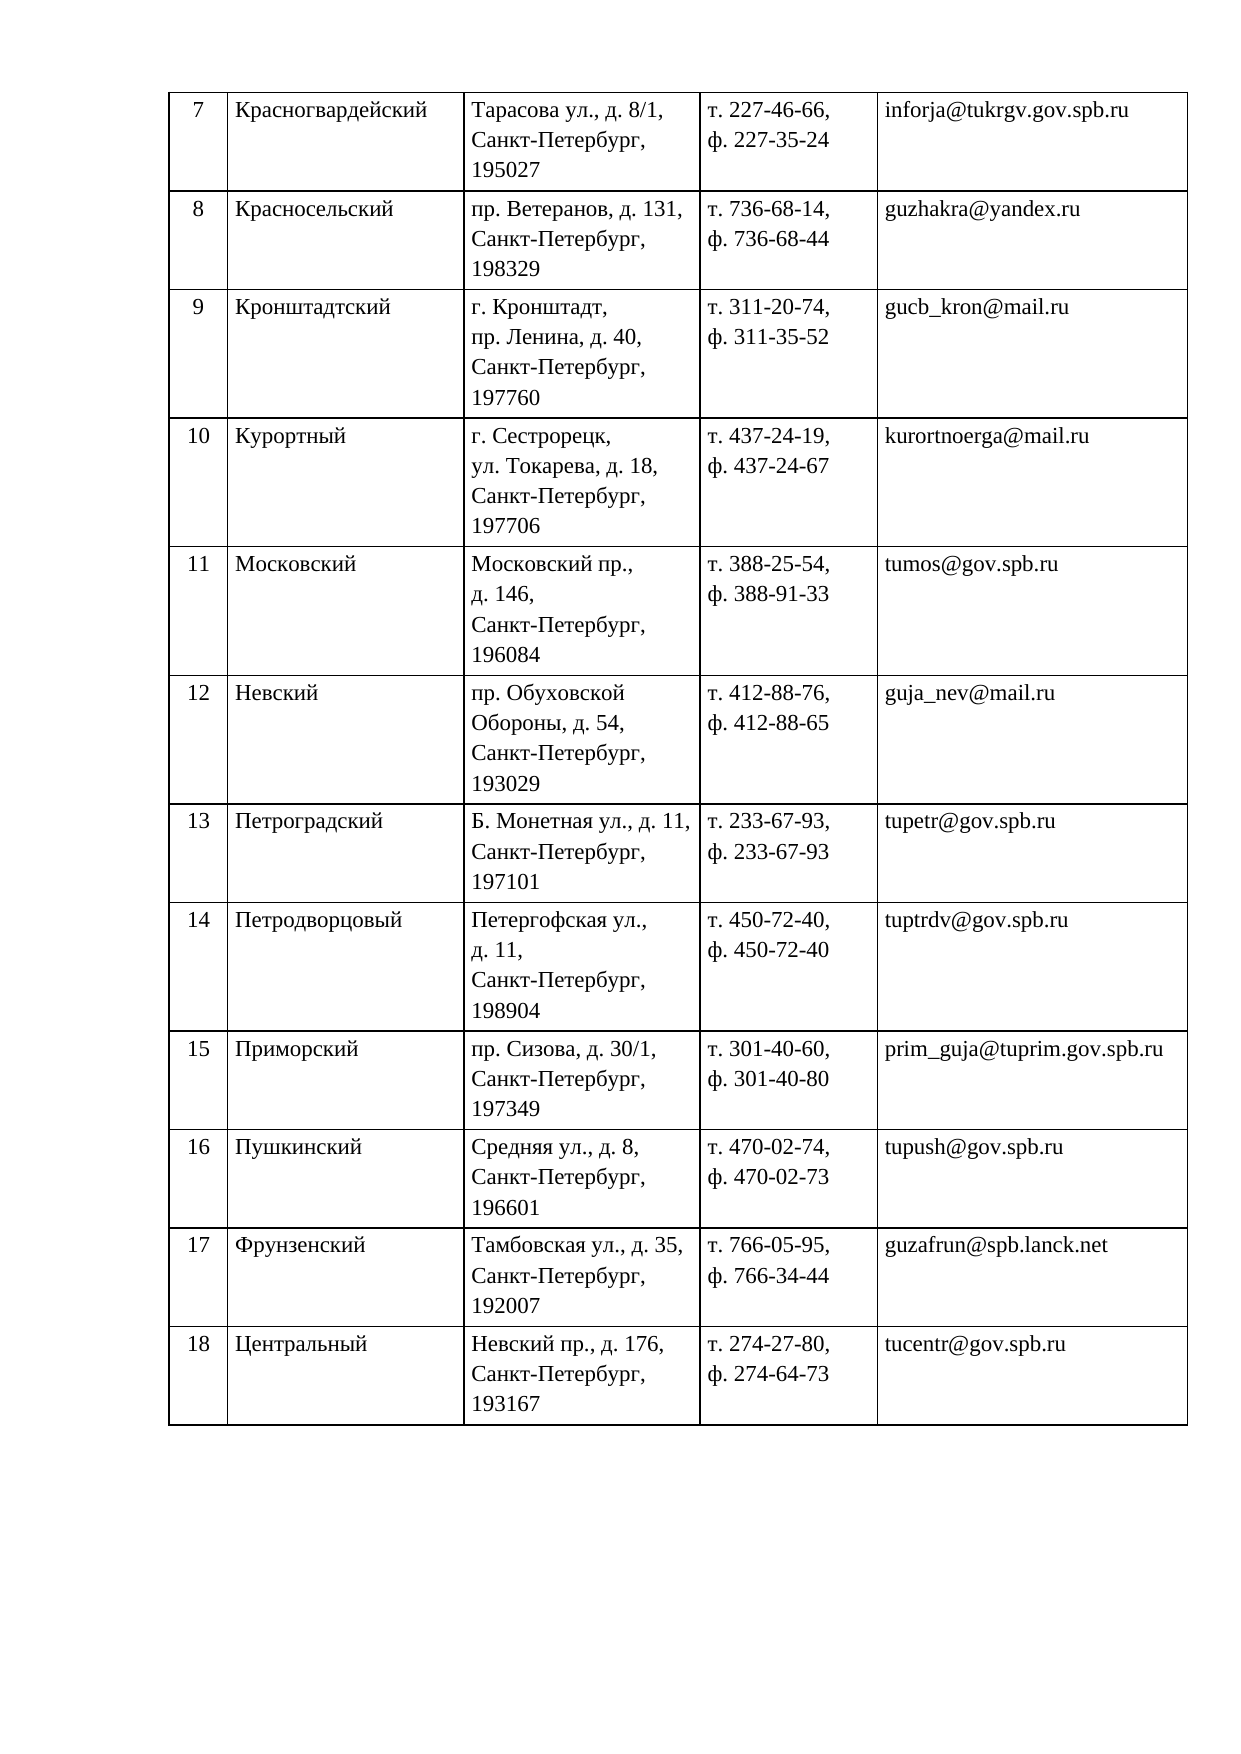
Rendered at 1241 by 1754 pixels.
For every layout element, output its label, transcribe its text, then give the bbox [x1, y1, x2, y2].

table_cell Невский пр., д. 176, Санкт-Петербург, 193167 [465, 1327, 699, 1424]
table_cell Красногвардейский [228, 93, 463, 190]
table_cell guja_nev@mail.ru [878, 676, 1187, 803]
table_cell г. Сестрорецк, ул. Токарева, д. 18, Санкт-Петербург, 197706 [465, 419, 699, 546]
table_cell 12 [170, 676, 227, 803]
table_cell Петродворцовый [228, 903, 463, 1030]
table_cell пр. Сизова, д. 30/1, Санкт-Петербург, 197349 [465, 1032, 699, 1129]
table_cell gucb_kron@mail.ru [878, 290, 1187, 417]
table_cell пр. Обуховской Обороны, д. 54, Санкт-Петербург, 193029 [465, 676, 699, 803]
table_cell т. 736-68-14, ф. 736-68-44 [701, 192, 877, 288]
table_cell т. 470-02-74, ф. 470-02-73 [701, 1130, 877, 1227]
table_cell Петергофская ул., д. 11, Санкт-Петербург, 198904 [465, 903, 699, 1030]
table_cell т. 412-88-76, ф. 412-88-65 [701, 676, 877, 803]
table_cell Б. Монетная ул., д. 11, Санкт-Петербург, 197101 [465, 805, 699, 902]
table_cell 15 [170, 1032, 227, 1129]
table_cell т. 311-20-74, ф. 311-35-52 [701, 290, 877, 417]
table_cell tucentr@gov.spb.ru [878, 1327, 1187, 1424]
table_cell Петроградский [228, 805, 463, 902]
table_cell inforja@tukrgv.gov.spb.ru [878, 93, 1187, 190]
table_cell Тамбовская ул., д. 35, Санкт-Петербург, 192007 [465, 1229, 699, 1326]
table_cell Кронштадтский [228, 290, 463, 417]
table_cell 9 [170, 290, 227, 417]
table_cell т. 437-24-19, ф. 437-24-67 [701, 419, 877, 546]
table_cell tupetr@gov.spb.ru [878, 805, 1187, 902]
table_cell tuptrdv@gov.spb.ru [878, 903, 1187, 1030]
table_cell Московский пр., д. 146, Санкт-Петербург, 196084 [465, 547, 699, 674]
table_cell г. Кронштадт, пр. Ленина, д. 40, Санкт-Петербург, 197760 [465, 290, 699, 417]
table_cell Красносельский [228, 192, 463, 288]
table_cell т. 227-46-66, ф. 227-35-24 [701, 93, 877, 190]
table_cell 8 [170, 192, 227, 288]
table_cell т. 233-67-93, ф. 233-67-93 [701, 805, 877, 902]
table_cell guzhakra@yandex.ru [878, 192, 1187, 288]
table_cell т. 301-40-60, ф. 301-40-80 [701, 1032, 877, 1129]
table_cell Тарасова ул., д. 8/1, Санкт-Петербург, 195027 [465, 93, 699, 190]
table_cell prim_guja@tuprim.gov.spb.ru [878, 1032, 1187, 1129]
table_cell 7 [170, 93, 227, 190]
table_cell 14 [170, 903, 227, 1030]
table_cell guzafrun@spb.lanck.net [878, 1229, 1187, 1326]
table_cell tupush@gov.spb.ru [878, 1130, 1187, 1227]
table_cell Центральный [228, 1327, 463, 1424]
table_cell Средняя ул., д. 8, Санкт-Петербург, 196601 [465, 1130, 699, 1227]
table_cell 10 [170, 419, 227, 546]
table_cell т. 274-27-80, ф. 274-64-73 [701, 1327, 877, 1424]
table_cell т. 388-25-54, ф. 388-91-33 [701, 547, 877, 674]
table_cell 13 [170, 805, 227, 902]
table_cell 16 [170, 1130, 227, 1227]
table_cell т. 766-05-95, ф. 766-34-44 [701, 1229, 877, 1326]
table_cell 17 [170, 1229, 227, 1326]
table_cell tumos@gov.spb.ru [878, 547, 1187, 674]
table_cell Курортный [228, 419, 463, 546]
table_cell 11 [170, 547, 227, 674]
table_cell Фрунзенский [228, 1229, 463, 1326]
table_cell пр. Ветеранов, д. 131, Санкт-Петербург, 198329 [465, 192, 699, 288]
table_cell Приморский [228, 1032, 463, 1129]
table_cell Невский [228, 676, 463, 803]
table_cell Пушкинский [228, 1130, 463, 1227]
table_cell 18 [170, 1327, 227, 1424]
table_cell т. 450-72-40, ф. 450-72-40 [701, 903, 877, 1030]
table_cell kurortnoerga@mail.ru [878, 419, 1187, 546]
table_cell Московский [228, 547, 463, 674]
